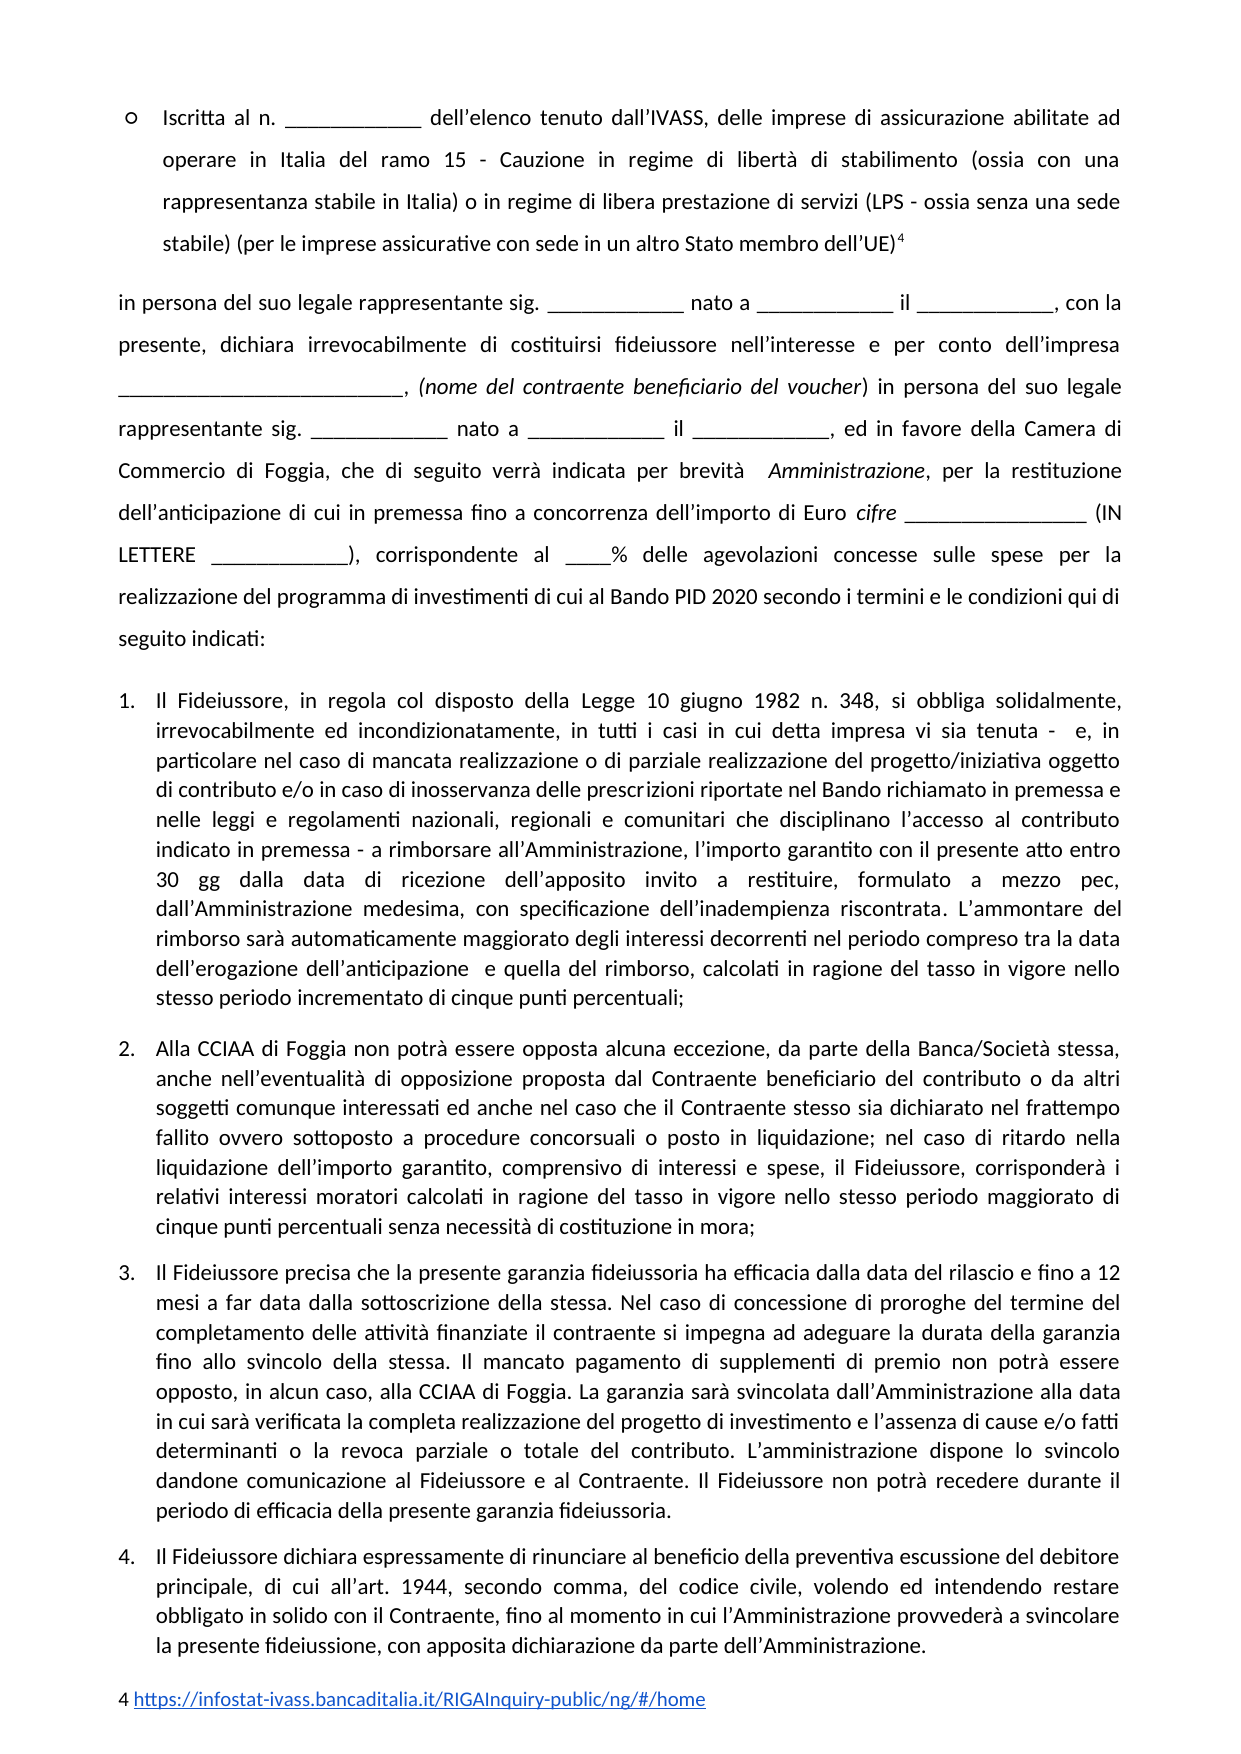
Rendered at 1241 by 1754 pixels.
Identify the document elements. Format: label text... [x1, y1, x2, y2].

list Iscritta al n. ____________ dell’elenco tenuto dall’IVASS, delle imprese di assicurazione abilitate ad operare in Italia del ramo 15 - Cauzione in regime di libertà di stabilimento (ossia con una rappresentanza stabile in Italia) o in regime di libera prestazione di servizi (LPS - ossia senza una sede stabile) (per le imprese assicurative con sede in un altro Stato membro dell’UE) [125, 103, 1122, 257]
list Alla CCIAA di Foggia non potrà essere opposta alcuna eccezione, da parte della Banca/Società stessa, anche nell’eventualità di opposizione proposta dal Contraente beneficiario del contributo o da altri soggetti comunque interessati ed anche nel caso che il Contraente stesso sia dichiarato nel frattempo fallito ovvero sottoposto a procedure concorsuali o posto in liquidazione; nel caso di ritardo nella liquidazione dell’importo garantito, comprensivo di interessi e spese, il Fideiussore, corrisponderà i relativi interessi moratori calcolati in ragione del tasso in vigore nello stesso periodo maggiorato di cinque punti percentuali senza necessità di costituzione in mora; [118, 1034, 1122, 1240]
list Il Fideiussore precisa che la presente garanzia fideiussoria ha efficacia dalla data del rilascio e fino a 12 mesi a far data dalla sottoscrizione della stessa. Nel caso di concessione di proroghe del termine del completamento delle attività finanziate il contraente si impegna ad adeguare la durata della garanzia fino allo svincolo della stessa. Il mancato pagamento di supplementi di premio non potrà essere opposto, in alcun caso, alla CCIAA di Foggia. La garanzia sarà svincolata dall’Amministrazione alla data in cui sarà verificata la completa realizzazione del progetto di investimento e l’assenza di cause e/o fatti determinanti o la revoca parziale o totale del contributo. L’amministrazione dispone lo svincolo dandone comunicazione al Fideiussore e al Contraente. Il Fideiussore non potrà recedere durante il periodo di efficacia della presente garanzia fideiussoria. [118, 1258, 1122, 1524]
list Il Fideiussore, in regola col disposto della Legge 10 giugno 1982 n. 348, si obbliga solidalmente, irrevocabilmente ed incondizionatamente, in tutti i casi in cui detta impresa vi sia tenuta - e, in particolare nel caso di mancata realizzazione o di parziale realizzazione del progetto/iniziativa oggetto di contributo e/o in caso di inosservanza delle prescrizioni riportate nel Bando richiamato in premessa e nelle leggi e regolamenti nazionali, regionali e comunitari che disciplinano l’accesso al contributo indicato in premessa - a rimborsare all’Amministrazione, l’importo garantito con il presente atto entro 30 gg dalla data di ricezione dell’apposito invito a restituire, formulato a mezzo pec, dall’Amministrazione medesima, con specificazione dell’inadempienza riscontrata. L’ammontare del rimborso sarà automaticamente maggiorato degli interessi decorrenti nel periodo compreso tra la data dell’erogazione dell’anticipazione e quella del rimborso, calcolati in ragione del tasso in vigore nello stesso periodo incrementato di cinque punti percentuali; [118, 687, 1122, 1011]
list Il Fideiussore dichiara espressamente di rinunciare al beneficio della preventiva escussione del debitore principale, di cui all’art. 1944, secondo comma, del codice civile, volendo ed intendendo restare obbligato in solido con il Contraente, fino al momento in cui l’Amministrazione provvederà a svincolare la presente fideiussione, con apposita dichiarazione da parte dell’Amministrazione. [118, 1542, 1122, 1659]
text in persona del suo legale rappresentante sig. ____________ nato a ____________ il ____________, con la presente, dichiara irrevocabilmente di costituirsi fideiussore nell’interesse e per conto dell’impresa _________________________, (nome del contraente beneficiario del voucher) in persona del suo legale rappresentante sig. ____________ nato a ____________ il ____________, ed in favore della Camera di Commercio di Foggia, che di seguito verrà indicata per brevità Amministrazione, per la restituzione dell’anticipazione di cui in premessa fino a concorrenza dell’importo di Euro cifre ________________ (IN LETTERE ____________), corrispondente al ____% delle agevolazioni concesse sulle spese per la realizzazione del programma di investimenti di cui al Bando PID 2020 secondo i termini e le condizioni qui di seguito indicati: [118, 288, 1122, 652]
